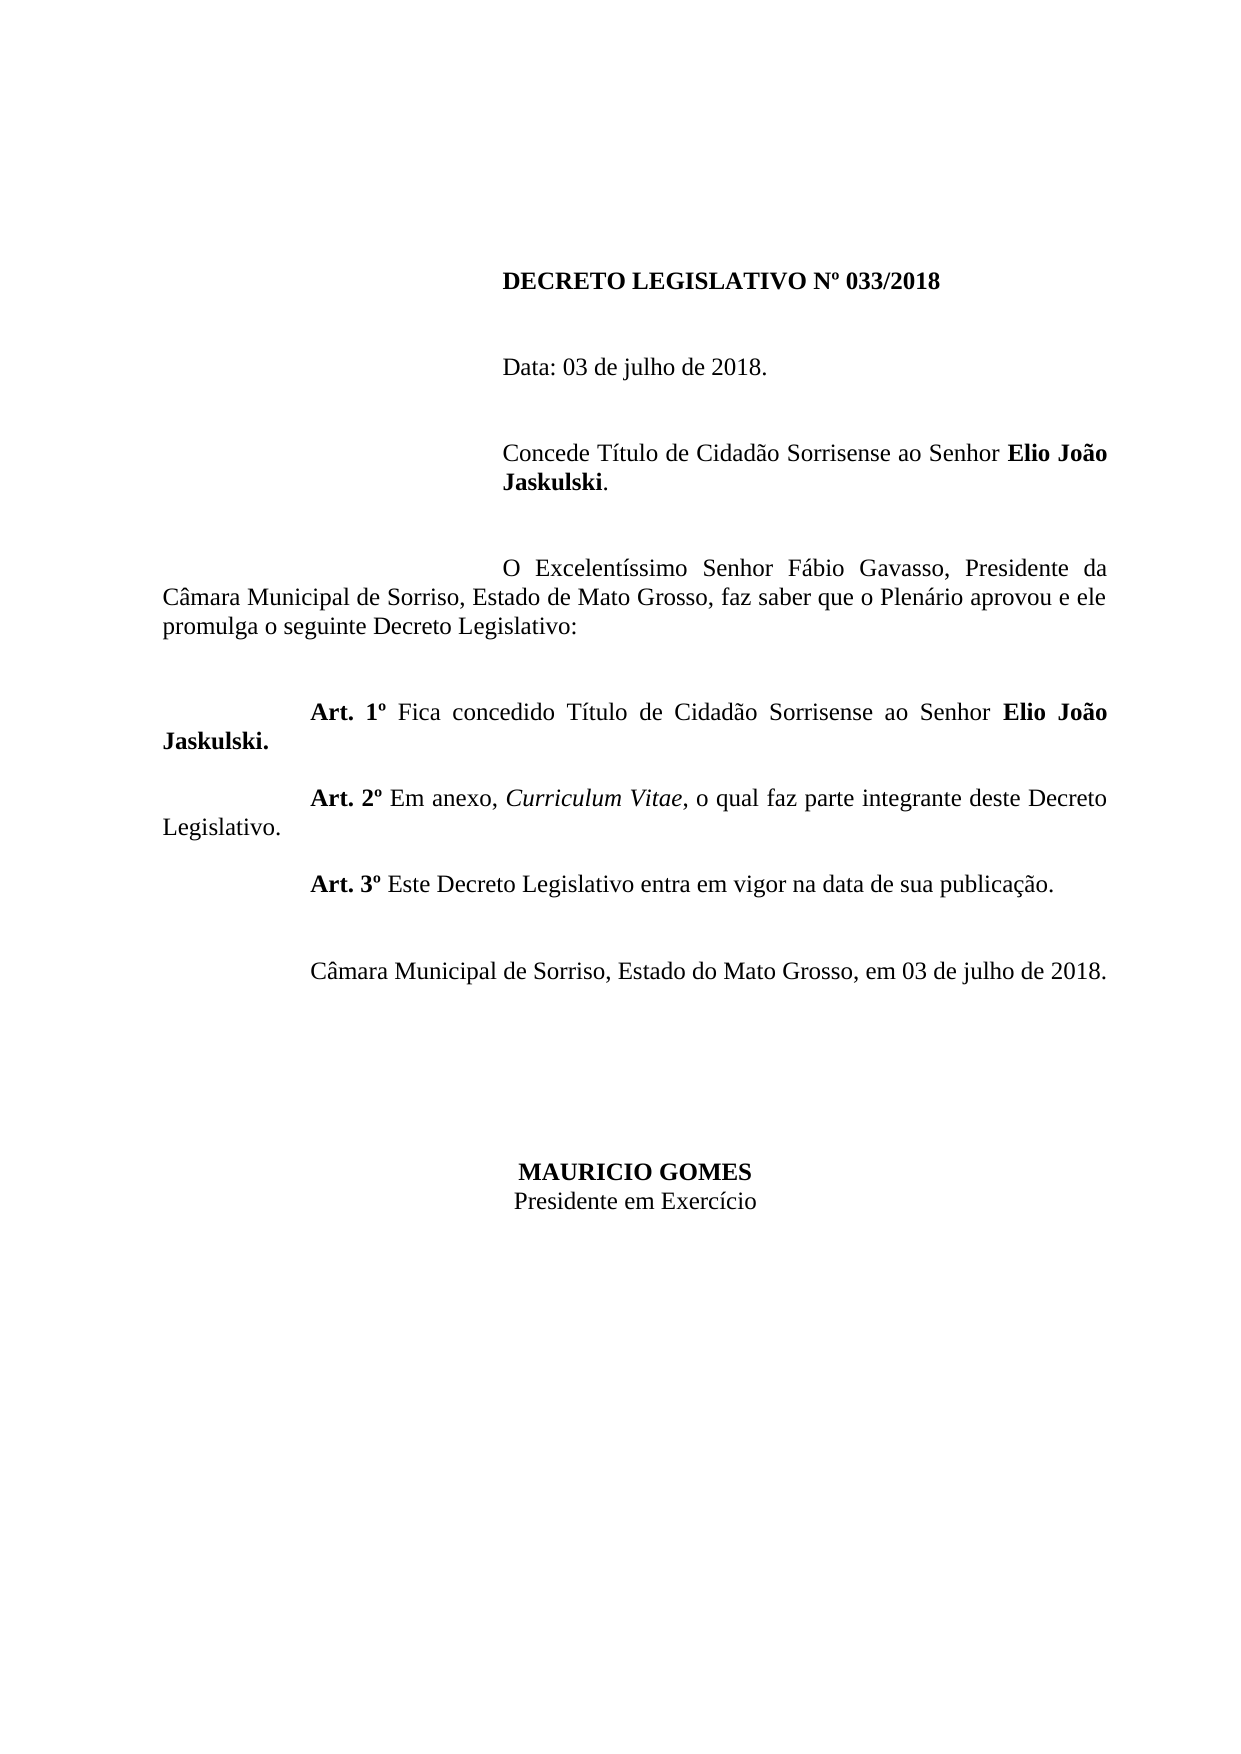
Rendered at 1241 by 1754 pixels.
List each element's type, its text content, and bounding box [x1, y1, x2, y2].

title DECRETO LEGISLATIVO Nº 033/2018 [502, 266, 1107, 294]
text Concede Título de Cidadão Sorrisense ao Senhor Elio João Jaskulski. [502, 438, 1107, 496]
text MAURICIO GOMES [162, 1157, 1108, 1186]
text Art. 1º Fica concedido Título de Cidadão Sorrisense ao Senhor Elio João Jaskulski. [162, 697, 1107, 754]
text Art. 2º Em anexo, Curriculum Vitae, o qual faz parte integrante deste Decreto Legislativo. [162, 783, 1107, 841]
text Presidente em Exercício [162, 1186, 1108, 1214]
text Câmara Municipal de Sorriso, Estado do Mato Grosso, em 03 de julho de 2018. [162, 956, 1108, 984]
text Data: 03 de julho de 2018. [502, 352, 1107, 381]
text Art. 3º Este Decreto Legislativo entra em vigor na data de sua publicação. [162, 869, 1107, 898]
text O Excelentíssimo Senhor Fábio Gavasso, Presidente da Câmara Municipal de Sorriso, Estado de Mato Grosso, faz saber que o Plenário aprovou e ele promulga o seguinte Decreto Legislativo: [162, 553, 1107, 639]
